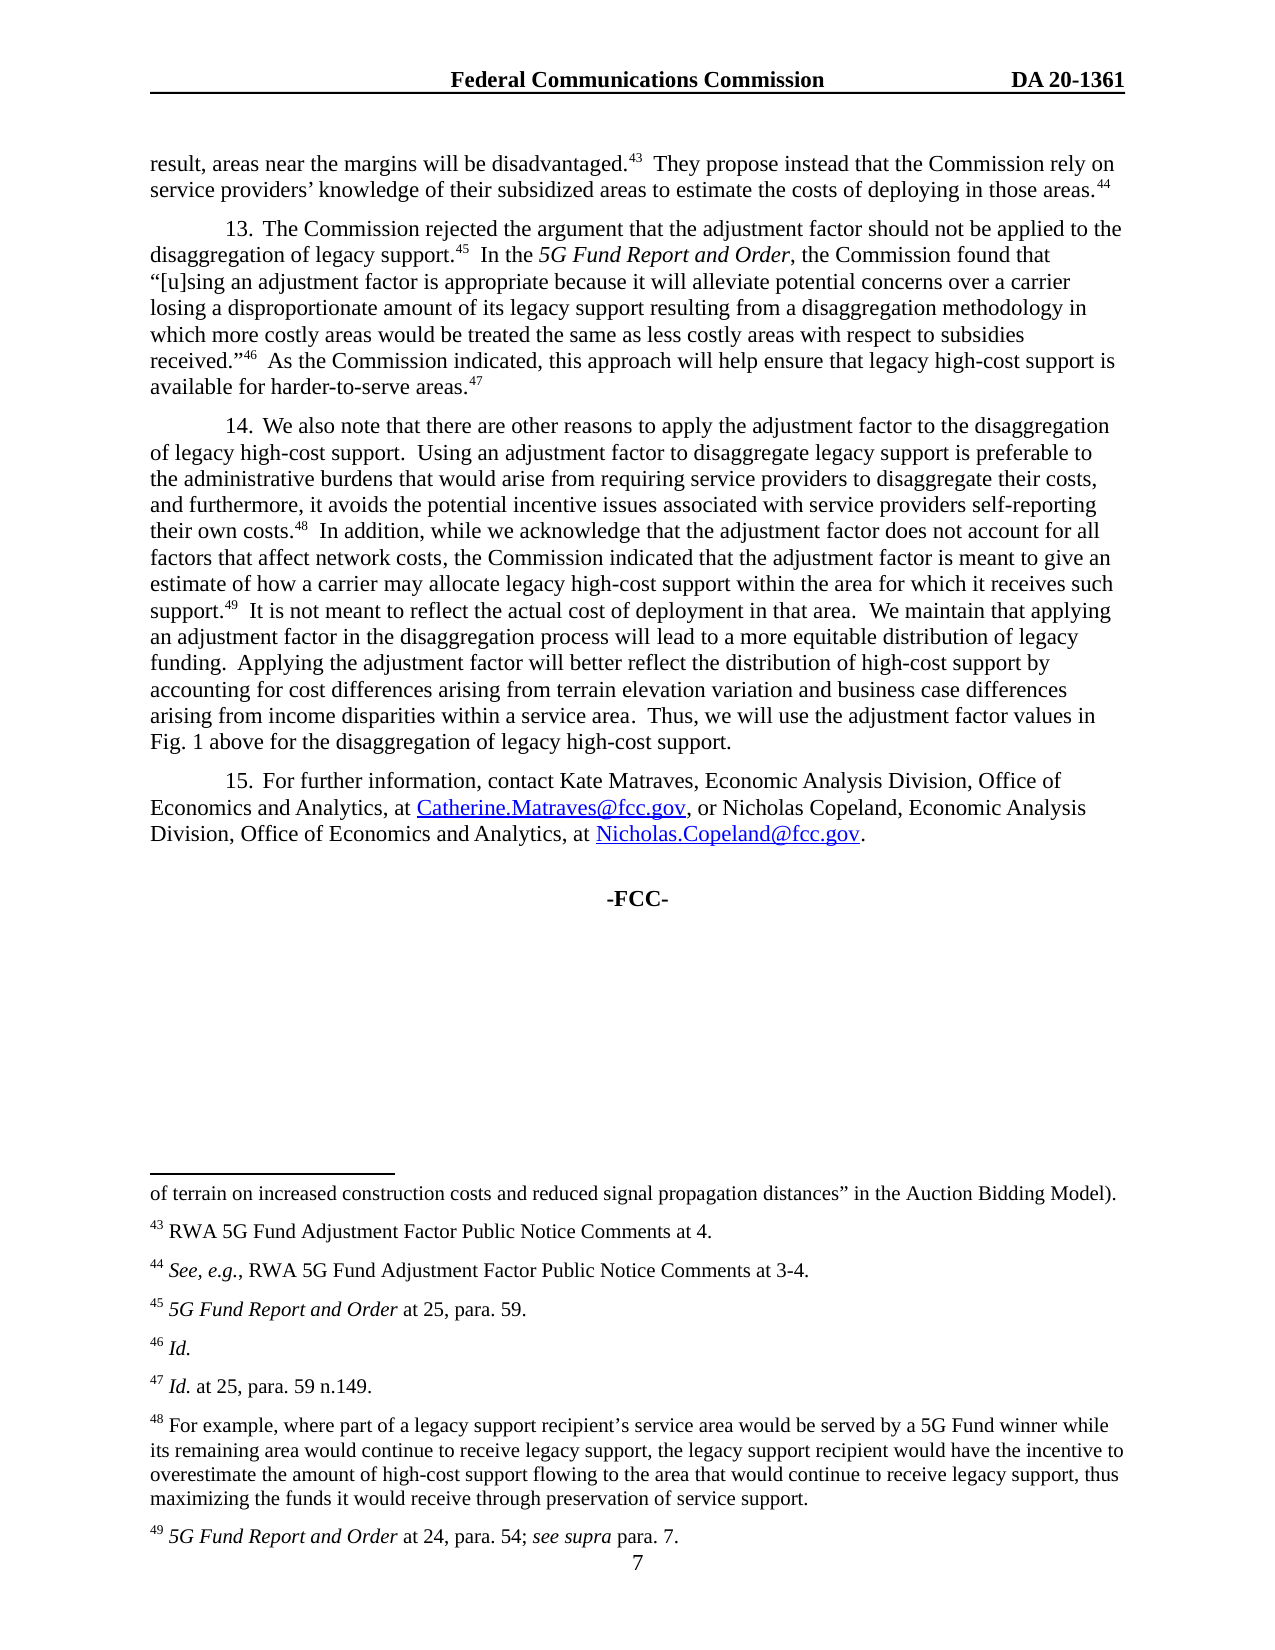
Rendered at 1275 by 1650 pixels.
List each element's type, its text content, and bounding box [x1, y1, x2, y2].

text -FCC- [150, 885, 1125, 912]
text We note that some commenters oppose using the adjustment factor in the disaggregation process. These commenters generally argue that, because the adjustment factor does not capture all of the characteristics of the particular service areas for which legacy support is provided, it is not appropriate to apply the factor when disaggregating legacy support. For example, RWA argues that the adjustment factor should account for foliage. RWA also asserts that the terrain categories are too broad and, as a result, areas near the margins will be disadvantaged. They propose instead that the Commission rely on service providers’ knowledge of their subsidized areas to estimate the costs of deploying in those areas. [150, 150, 1125, 203]
text For further information, contact Kate Matraves, Economic Analysis Division, Office of Economics and Analytics, at Catherine.Matraves@fcc.gov, or Nicholas Copeland, Economic Analysis Division, Office of Economics and Analytics, at Nicholas.Copeland@fcc.gov. [150, 767, 1125, 846]
text The Commission rejected the argument that the adjustment factor should not be applied to the disaggregation of legacy support. In the 5G Fund Report and Order, the Commission found that “[u]sing an adjustment factor is appropriate because it will alleviate potential concerns over a carrier losing a disproportionate amount of its legacy support resulting from a disaggregation methodology in which more costly areas would be treated the same as less costly areas with respect to subsidies received.” As the Commission indicated, this approach will help ensure that legacy high-cost support is available for harder-to-serve areas. [150, 215, 1125, 400]
text We also note that there are other reasons to apply the adjustment factor to the disaggregation of legacy high-cost support. Using an adjustment factor to disaggregate legacy support is preferable to the administrative burdens that would arise from requiring service providers to disaggregate their costs, and furthermore, it avoids the potential incentive issues associated with service providers self-reporting their own costs. In addition, while we acknowledge that the adjustment factor does not account for all factors that affect network costs, the Commission indicated that the adjustment factor is meant to give an estimate of how a carrier may allocate legacy high-cost support within the area for which it receives such support. It is not meant to reflect the actual cost of deployment in that area. We maintain that applying an adjustment factor in the disaggregation process will lead to a more equitable distribution of legacy funding. Applying the adjustment factor will better reflect the distribution of high-cost support by accounting for cost differences arising from terrain elevation variation and business case differences arising from income disparities within a service area. Thus, we will use the adjustment factor values in Fig. 1 above for the disaggregation of legacy high-cost support. [150, 412, 1125, 755]
